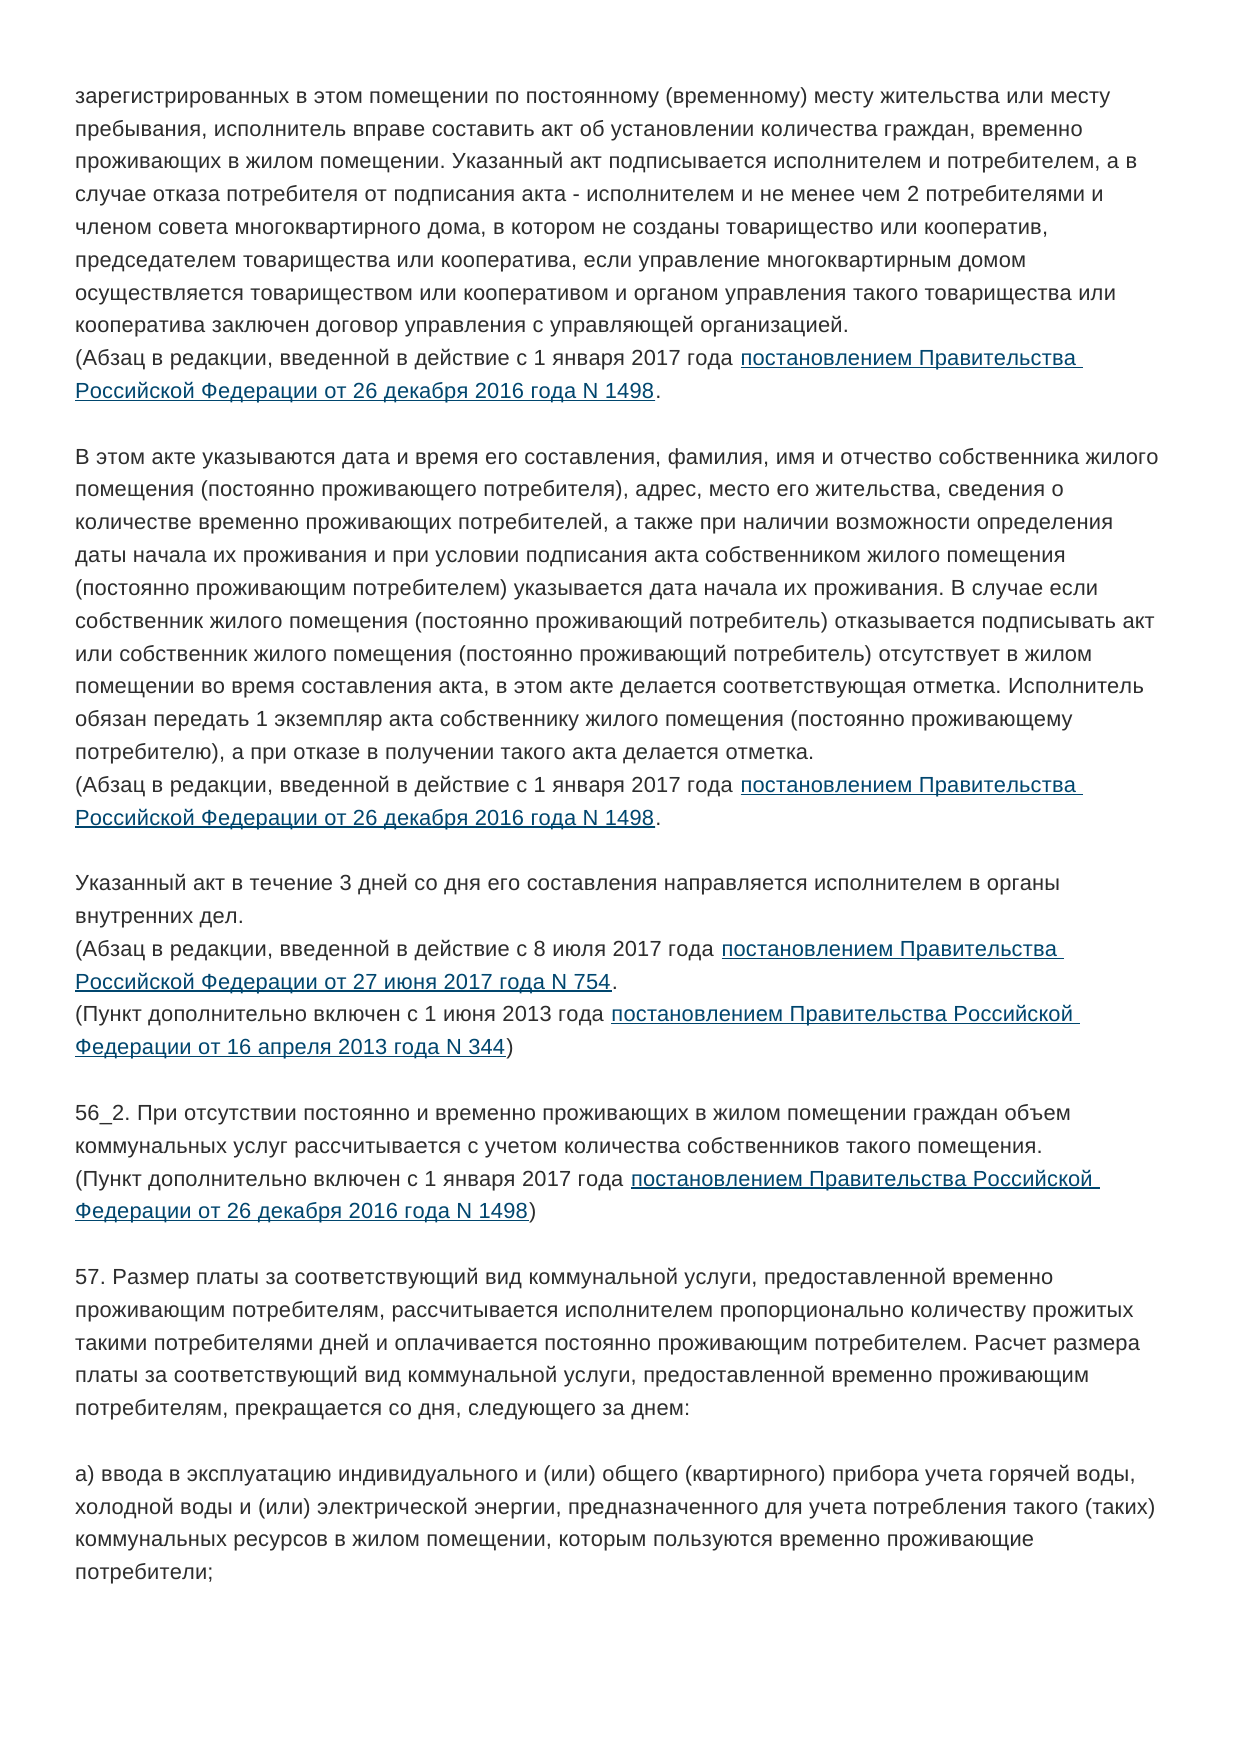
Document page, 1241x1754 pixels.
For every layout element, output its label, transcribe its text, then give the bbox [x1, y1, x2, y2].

text 57. Размер платы за соответствующий вид коммунальной услуги, предоставленной временно проживающим потребителям, рассчитывается исполнителем пропорционально количеству прожитых такими потребителями дней и оплачивается постоянно проживающим потребителем. Расчет размера платы за соответствующий вид коммунальной услуги, предоставленной временно проживающим потребителям, прекращается со дня, следующего за днем: [75, 1256, 1165, 1453]
text а) ввода в эксплуатацию индивидуального и (или) общего (квартирного) прибора учета горячей воды, холодной воды и (или) электрической энергии, предназначенного для учета потребления такого (таких) коммунальных ресурсов в жилом помещении, которым пользуются временно проживающие потребители; [75, 1453, 1165, 1617]
text 56_2. При отсутствии постоянно и временно проживающих в жилом помещении граждан объем коммунальных услуг рассчитывается с учетом количества собственников такого помещения. (Пункт дополнительно включен с 1 января 2017 года постановлением Правительства Российской Федерации от 26 декабря 2016 года N 1498) [75, 1092, 1165, 1256]
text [75, 75, 1165, 1092]
